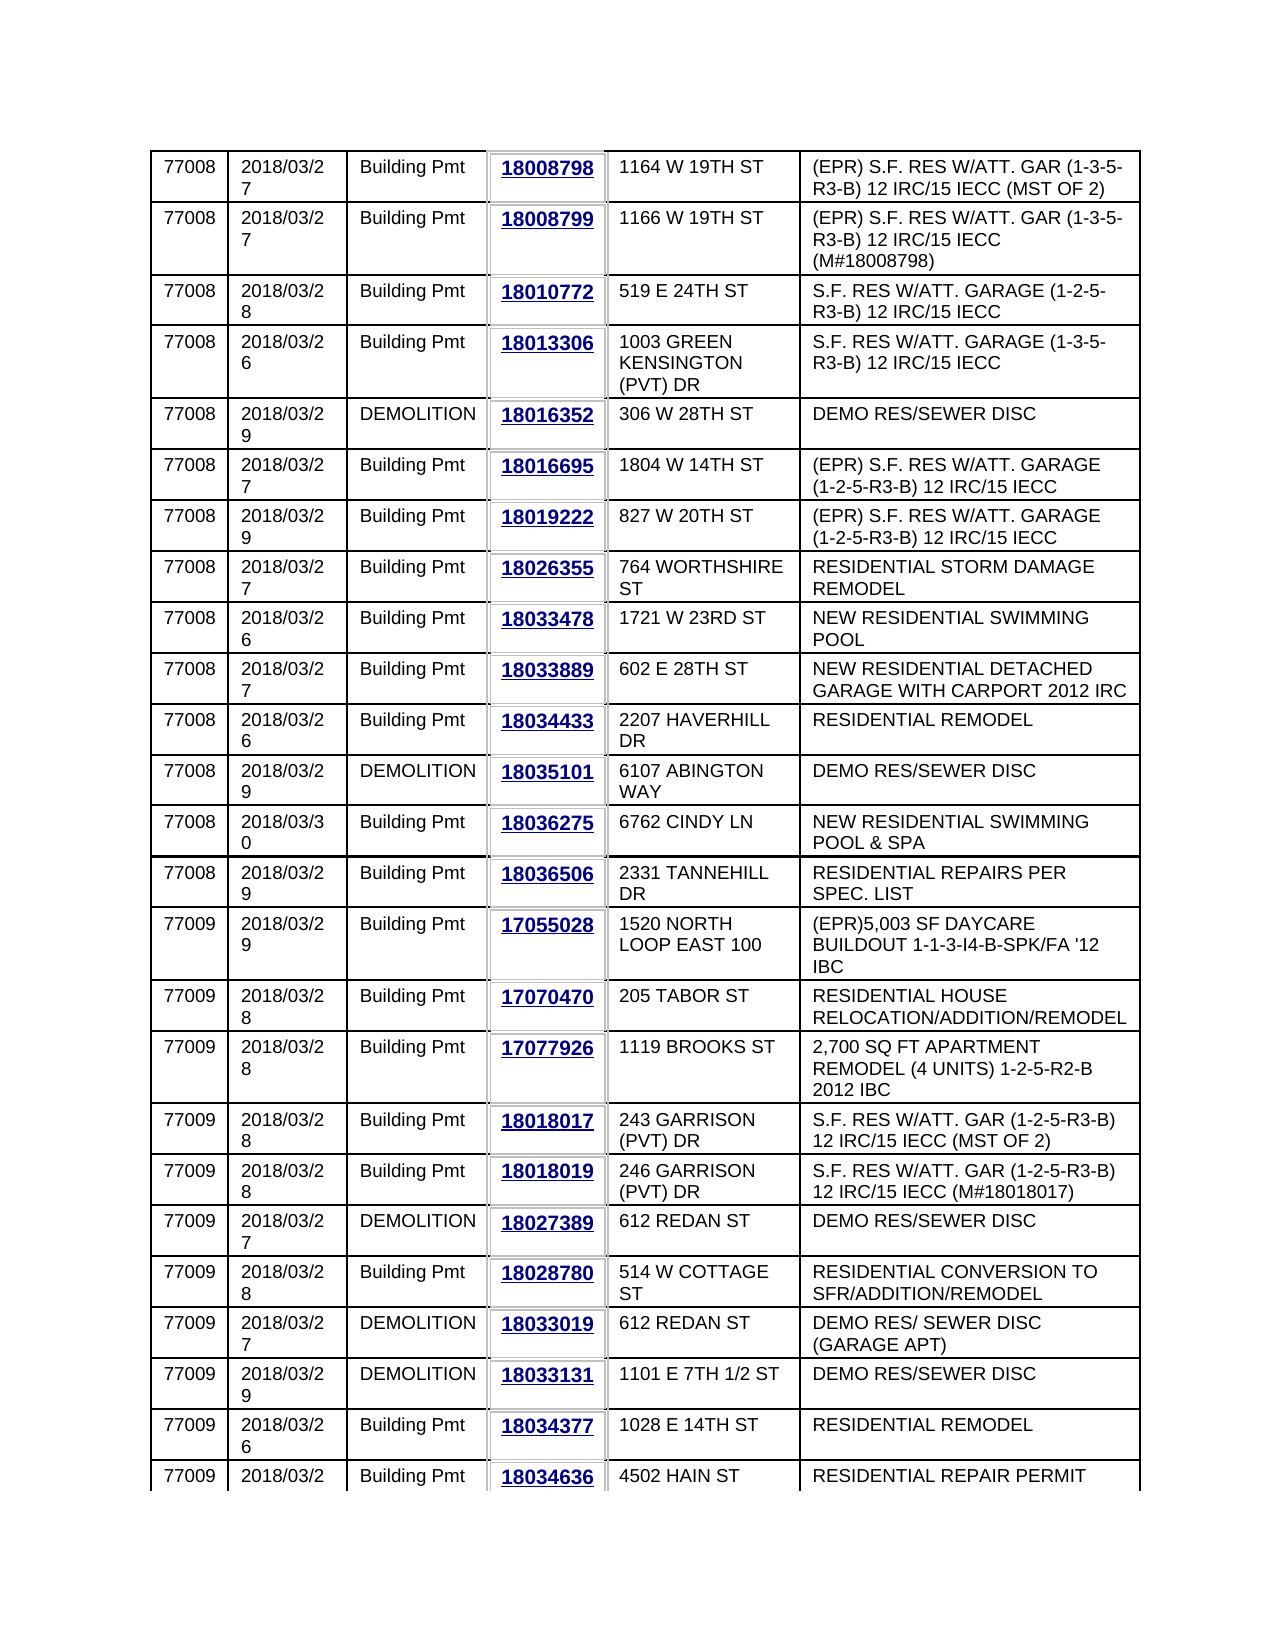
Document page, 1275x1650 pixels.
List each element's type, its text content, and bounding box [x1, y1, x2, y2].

table_cell Building Pmt [348, 450, 486, 499]
table_cell 1166 W 19TH ST [609, 203, 799, 273]
table_cell 1003 GREEN KENSINGTON (PVT) DR [609, 326, 799, 397]
table_cell 18018017 [491, 1107, 604, 1153]
table_cell 519 E 24TH ST [609, 276, 799, 324]
table_cell Building Pmt [348, 203, 486, 273]
table_cell (EPR) S.F. RES W/ATT. GAR (1-3-5-R3-B) 12 IRC/15 IECC (M#18008798) [801, 203, 1139, 273]
table_cell 18034636 [491, 1463, 604, 1491]
table_cell RESIDENTIAL HOUSE RELOCATION/ADDITION/REMODEL [801, 981, 1139, 1030]
table_cell 2018/03/29 [229, 908, 346, 979]
table_cell 602 E 28TH ST [609, 654, 799, 702]
table_cell 18028780 [491, 1260, 604, 1306]
table_cell 612 REDAN ST [609, 1308, 799, 1357]
table_cell 246 GARRISON (PVT) DR [609, 1155, 799, 1204]
table_cell 77008 [152, 654, 227, 702]
table_cell 77008 [152, 552, 227, 601]
table_cell DEMOLITION [348, 1308, 486, 1357]
table_cell 17055028 [491, 911, 604, 979]
table_cell 18008798 [491, 155, 604, 201]
table_cell 2018/03/26 [229, 1461, 346, 1491]
table_cell DEMO RES/ SEWER DISC (GARAGE APT) [801, 1308, 1139, 1357]
table_cell 6762 CINDY LN [609, 806, 799, 855]
table_cell 18016695 [491, 453, 604, 499]
table_cell (EPR) S.F. RES W/ATT. GAR (1-3-5-R3-B) 12 IRC/15 IECC (MST OF 2) [801, 152, 1139, 201]
table_cell DEMO RES/SEWER DISC [801, 399, 1139, 448]
table_cell 2331 TANNEHILL DR [609, 858, 799, 906]
table_cell 2018/03/26 [229, 603, 346, 652]
table_cell 2018/03/29 [229, 1359, 346, 1408]
table_cell 77008 [152, 858, 227, 906]
table_cell DEMOLITION [348, 756, 486, 804]
table_cell Building Pmt [348, 1104, 486, 1153]
table_cell (EPR) S.F. RES W/ATT. GARAGE (1-2-5-R3-B) 12 IRC/15 IECC [801, 450, 1139, 499]
table_cell 827 W 20TH ST [609, 501, 799, 550]
table_cell 18033019 [491, 1311, 604, 1357]
table_cell 6107 ABINGTON WAY [609, 756, 799, 804]
table_cell Building Pmt [348, 276, 486, 324]
table_cell 2018/03/28 [229, 276, 346, 324]
table_cell DEMO RES/SEWER DISC [801, 756, 1139, 804]
table_cell 77009 [152, 1359, 227, 1408]
table_cell RESIDENTIAL REPAIRS PER SPEC. LIST [801, 858, 1139, 906]
table_cell 77008 [152, 501, 227, 550]
table_cell (EPR)5,003 SF DAYCARE BUILDOUT 1-1-3-I4-B-SPK/FA '12 IBC [801, 908, 1139, 979]
table_cell RESIDENTIAL CONVERSION TO SFR/ADDITION/REMODEL [801, 1257, 1139, 1306]
table_cell 2018/03/28 [229, 1257, 346, 1306]
table_cell 18036506 [491, 860, 604, 906]
table_cell DEMO RES/SEWER DISC [801, 1206, 1139, 1255]
table_cell 77008 [152, 705, 227, 753]
table_cell 2018/03/27 [229, 552, 346, 601]
table_cell NEW RESIDENTIAL DETACHED GARAGE WITH CARPORT 2012 IRC [801, 654, 1139, 702]
table_cell 1721 W 23RD ST [609, 603, 799, 652]
table_cell S.F. RES W/ATT. GARAGE (1-2-5-R3-B) 12 IRC/15 IECC [801, 276, 1139, 324]
table_cell Building Pmt [348, 1032, 486, 1102]
table_cell Building Pmt [348, 603, 486, 652]
table_cell Building Pmt [348, 981, 486, 1030]
table_cell 77009 [152, 1410, 227, 1459]
table_cell 77008 [152, 450, 227, 499]
table_cell 18033478 [491, 605, 604, 652]
table_cell 77009 [152, 1308, 227, 1357]
table_cell 77008 [152, 276, 227, 324]
table_cell Building Pmt [348, 858, 486, 906]
table_cell DEMO RES/SEWER DISC [801, 1359, 1139, 1408]
table_cell 306 W 28TH ST [609, 399, 799, 448]
table_cell 2018/03/27 [229, 450, 346, 499]
table_cell DEMOLITION [348, 399, 486, 448]
table_cell 77009 [152, 1104, 227, 1153]
table_cell 18010772 [491, 278, 604, 324]
table_cell 764 WORTHSHIRE ST [609, 552, 799, 601]
table_cell (EPR) S.F. RES W/ATT. GARAGE (1-2-5-R3-B) 12 IRC/15 IECC [801, 501, 1139, 550]
table_cell 1028 E 14TH ST [609, 1410, 799, 1459]
table_cell 2018/03/29 [229, 399, 346, 448]
table_cell 17077926 [491, 1035, 604, 1102]
table_cell 4502 HAIN ST [609, 1461, 799, 1491]
table_cell 77008 [152, 603, 227, 652]
table_cell 2018/03/26 [229, 705, 346, 753]
table_cell 2207 HAVERHILL DR [609, 705, 799, 753]
table_cell NEW RESIDENTIAL SWIMMING POOL [801, 603, 1139, 652]
table_cell 77009 [152, 908, 227, 979]
table_cell 2018/03/26 [229, 326, 346, 397]
table_cell 18013306 [491, 329, 604, 397]
table_cell 18033131 [491, 1362, 604, 1408]
table_cell DEMOLITION [348, 1206, 486, 1255]
table_cell 1164 W 19TH ST [609, 152, 799, 201]
table_cell 612 REDAN ST [609, 1206, 799, 1255]
table_cell 2018/03/28 [229, 981, 346, 1030]
table_cell 77009 [152, 1257, 227, 1306]
table_cell 18026355 [491, 555, 604, 601]
table_cell RESIDENTIAL REMODEL [801, 705, 1139, 753]
table_cell 1119 BROOKS ST [609, 1032, 799, 1102]
table_cell 77009 [152, 981, 227, 1030]
table_cell 17070470 [491, 983, 604, 1030]
table_cell 18033889 [491, 656, 604, 702]
table_cell Building Pmt [348, 806, 486, 855]
table_cell 77008 [152, 326, 227, 397]
table_cell 2018/03/27 [229, 1308, 346, 1357]
table_cell 2018/03/27 [229, 203, 346, 273]
table_cell 18016352 [491, 402, 604, 448]
table_cell 243 GARRISON (PVT) DR [609, 1104, 799, 1153]
table_cell Building Pmt [348, 908, 486, 979]
table_cell 18027389 [491, 1209, 604, 1255]
table_cell 18018019 [491, 1158, 604, 1204]
table_cell S.F. RES W/ATT. GAR (1-2-5-R3-B) 12 IRC/15 IECC (M#18018017) [801, 1155, 1139, 1204]
table_cell 1520 NORTH LOOP EAST 100 [609, 908, 799, 979]
table_cell 2018/03/28 [229, 1032, 346, 1102]
table_cell 2018/03/29 [229, 756, 346, 804]
table_cell Building Pmt [348, 326, 486, 397]
table_cell RESIDENTIAL REMODEL [801, 1410, 1139, 1459]
table_cell 514 W COTTAGE ST [609, 1257, 799, 1306]
table_cell 205 TABOR ST [609, 981, 799, 1030]
table_cell Building Pmt [348, 1257, 486, 1306]
table_cell 2018/03/28 [229, 1155, 346, 1204]
table_cell 18036275 [491, 809, 604, 855]
table_cell S.F. RES W/ATT. GARAGE (1-3-5-R3-B) 12 IRC/15 IECC [801, 326, 1139, 397]
table_cell Building Pmt [348, 501, 486, 550]
table_cell 77008 [152, 756, 227, 804]
table_cell Building Pmt [348, 1461, 486, 1491]
table_cell 18008799 [491, 206, 604, 273]
table_cell 18034433 [491, 707, 604, 753]
table_cell Building Pmt [348, 1155, 486, 1204]
table_cell 1804 W 14TH ST [609, 450, 799, 499]
table_cell 2018/03/29 [229, 501, 346, 550]
table_cell Building Pmt [348, 654, 486, 702]
table_cell NEW RESIDENTIAL SWIMMING POOL & SPA [801, 806, 1139, 855]
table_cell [801, 1461, 1139, 1491]
table_cell 77008 [152, 806, 227, 855]
table_cell 1101 E 7TH 1/2 ST [609, 1359, 799, 1408]
table_cell 77009 [152, 1032, 227, 1102]
table_cell 2018/03/27 [229, 1206, 346, 1255]
table_cell Building Pmt [348, 152, 486, 201]
table_cell 18035101 [491, 758, 604, 804]
table_cell DEMOLITION [348, 1359, 486, 1408]
table_cell 77009 [152, 1206, 227, 1255]
table_cell 18019222 [491, 503, 604, 550]
table_cell 77008 [152, 203, 227, 273]
table_cell 18034377 [491, 1413, 604, 1459]
table_cell S.F. RES W/ATT. GAR (1-2-5-R3-B) 12 IRC/15 IECC (MST OF 2) [801, 1104, 1139, 1153]
table_cell 2018/03/29 [229, 858, 346, 906]
table_cell 2,700 SQ FT APARTMENT REMODEL (4 UNITS) 1-2-5-R2-B 2012 IBC [801, 1032, 1139, 1102]
table_cell 2018/03/26 [229, 1410, 346, 1459]
table_cell 2018/03/28 [229, 1104, 346, 1153]
table_cell 2018/03/27 [229, 654, 346, 702]
table_cell Building Pmt [348, 1410, 486, 1459]
table_cell Building Pmt [348, 705, 486, 753]
table_cell 77008 [152, 152, 227, 201]
table_cell 77008 [152, 399, 227, 448]
table_cell RESIDENTIAL STORM DAMAGE REMODEL [801, 552, 1139, 601]
table_cell Building Pmt [348, 552, 486, 601]
table_cell 77009 [152, 1461, 227, 1491]
table_cell 2018/03/27 [229, 152, 346, 201]
table_cell 77009 [152, 1155, 227, 1204]
table_cell 2018/03/30 [229, 806, 346, 855]
